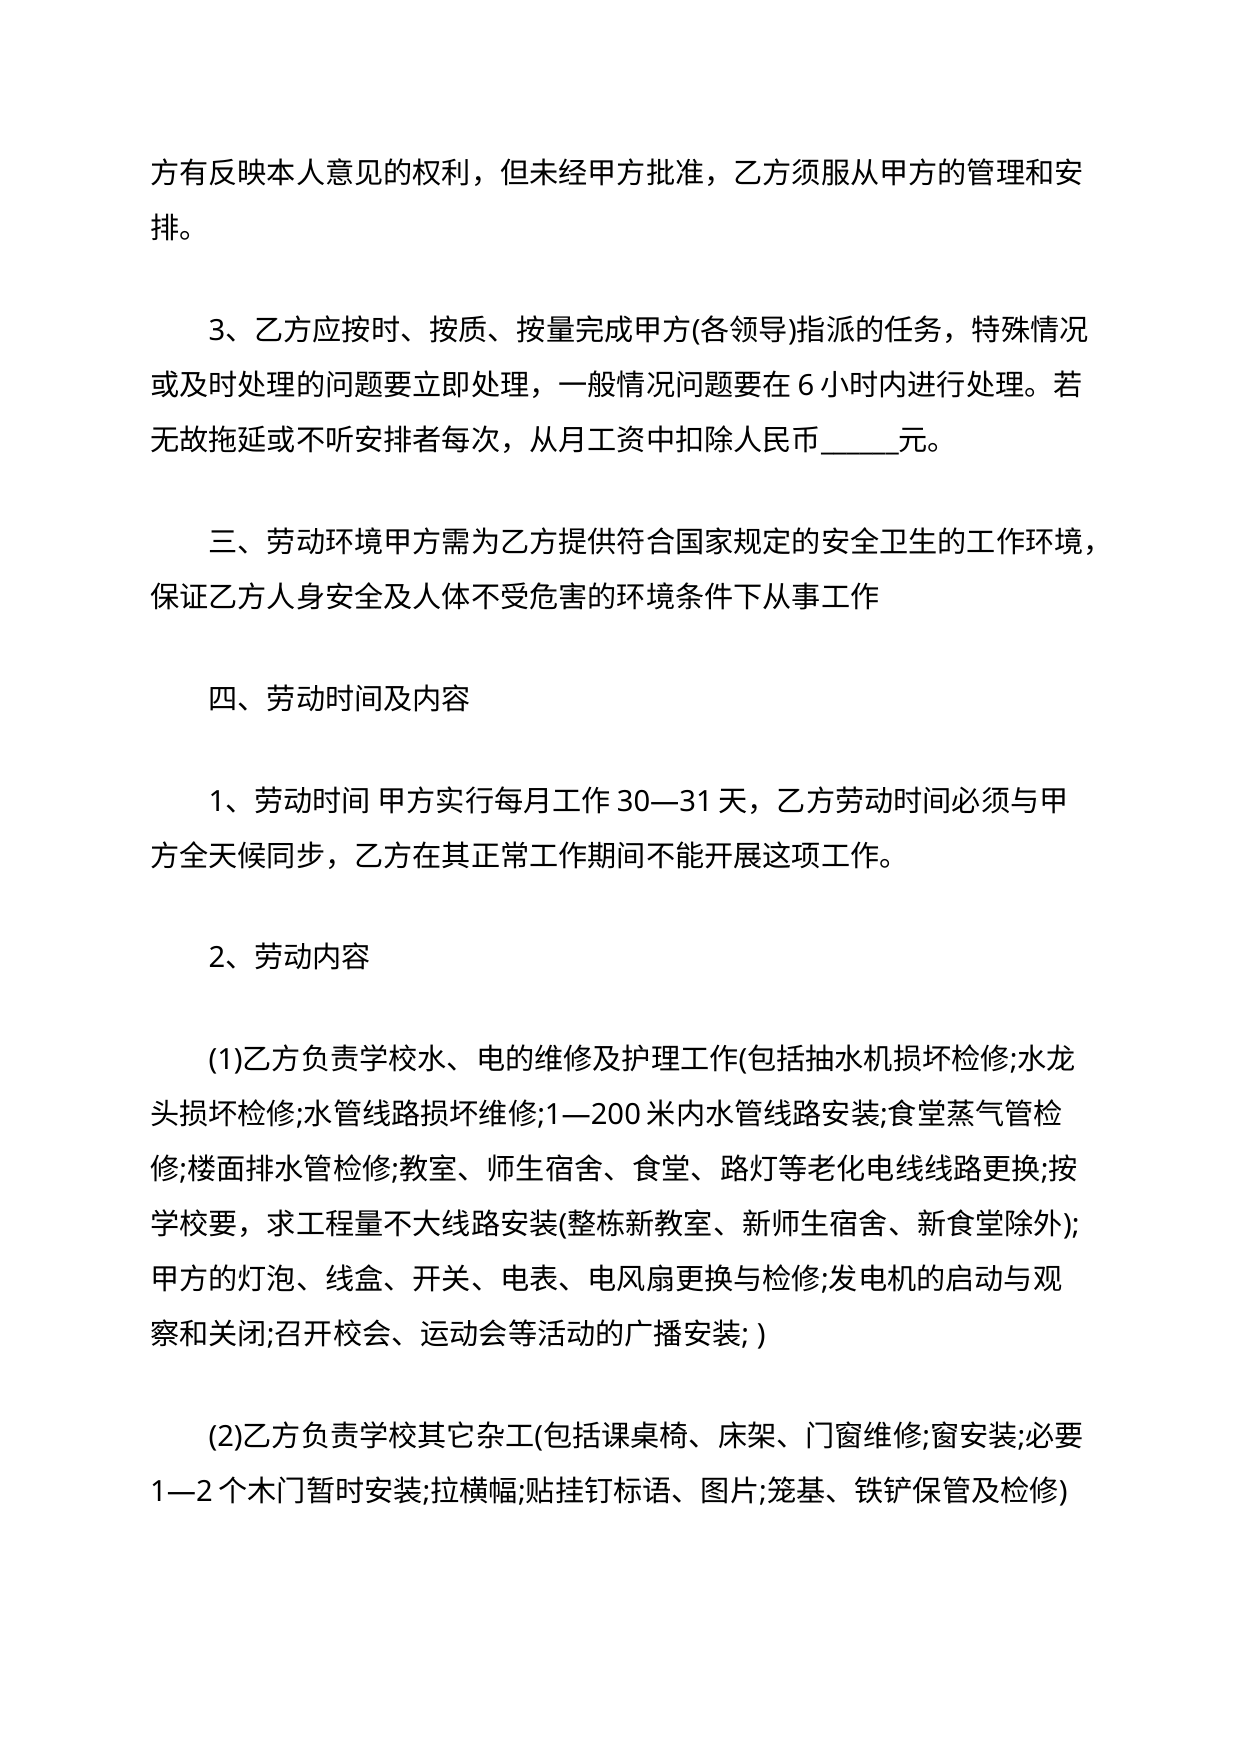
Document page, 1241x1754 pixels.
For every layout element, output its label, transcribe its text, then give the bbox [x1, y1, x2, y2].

text 2、劳动内容 [150, 934, 1090, 976]
text 四、劳动时间及内容 [150, 675, 1090, 718]
text 三、劳动环境甲方需为乙方提供符合国家规定的安全卫生的工作环境，保证乙方人身安全及人体不受危害的环境条件下从事工作 [150, 519, 1090, 616]
text 3、乙方应按时、按质、按量完成甲方(各领导)指派的任务，特殊情况或及时处理的问题要立即处理，一般情况问题要在6小时内进行处理。若无故拖延或不听安排者每次，从月工资中扣除人民币______元。 [150, 307, 1090, 459]
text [150, 150, 1090, 247]
text (1)乙方负责学校水、电的维修及护理工作(包括抽水机损坏检修;水龙头损坏检修;水管线路损坏维修;1—200米内水管线路安装;食堂蒸气管检修;楼面排水管检修;教室、师生宿舍、食堂、路灯等老化电线线路更换;按学校要，求工程量不大线路安装(整栋新教室、新师生宿舍、新食堂除外);甲方的灯泡、线盒、开关、电表、电风扇更换与检修;发电机的启动与观察和关闭;召开校会、运动会等活动的广播安装; ) [150, 1036, 1090, 1353]
text 1、劳动时间 甲方实行每月工作30—31天，乙方劳动时间必须与甲方全天候同步，乙方在其正常工作期间不能开展这项工作。 [150, 777, 1090, 874]
text (2)乙方负责学校其它杂工(包括课桌椅、床架、门窗维修;窗安装;必要1—2个木门暂时安装;拉横幅;贴挂钉标语、图片;笼基、铁铲保管及检修) [150, 1413, 1090, 1510]
